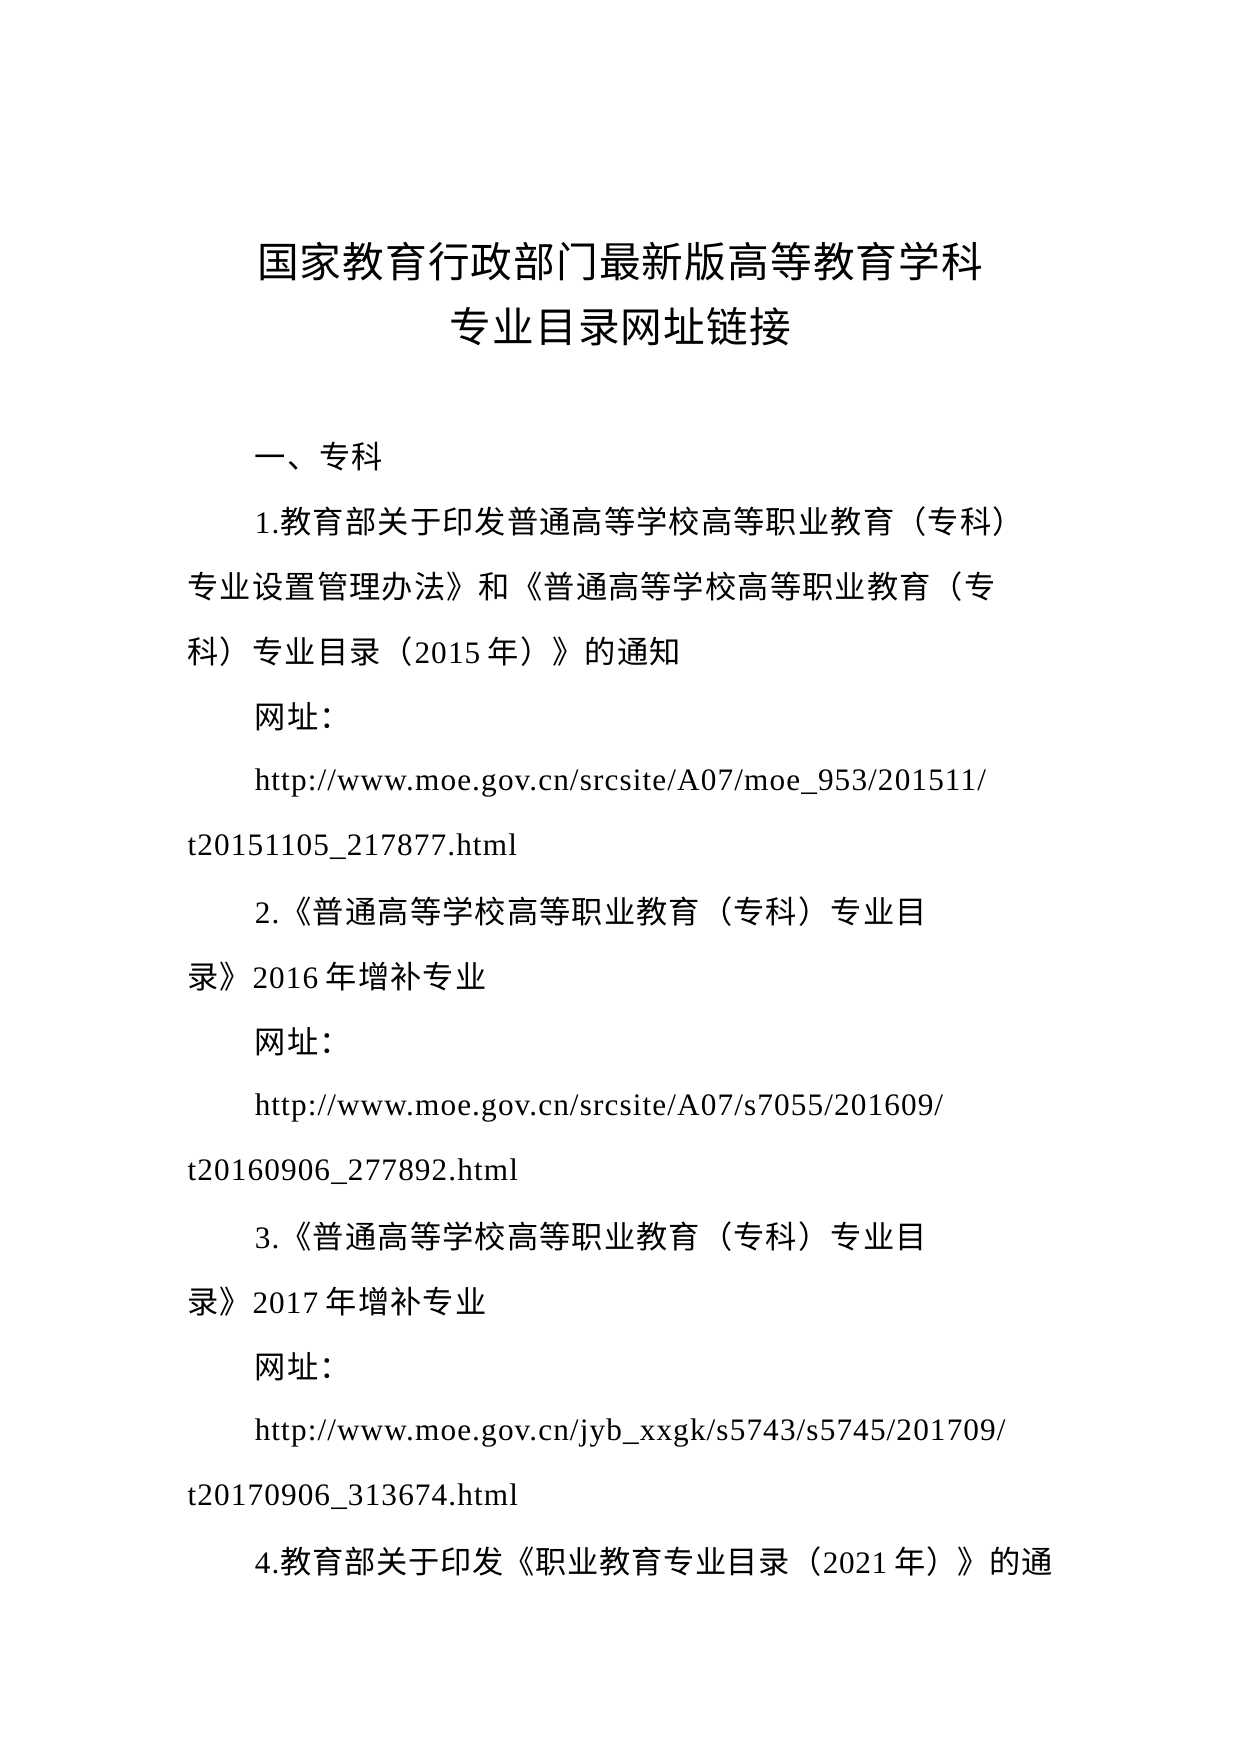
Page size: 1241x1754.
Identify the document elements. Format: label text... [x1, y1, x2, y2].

list 网址： [187, 682, 1053, 747]
list 一、专科 [187, 422, 1053, 487]
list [187, 1527, 1053, 1592]
list http://www.moe.gov.cn/srcsite/A07/s7055/201609/t20160906_277892.html [187, 1072, 1053, 1202]
list 3.《普通高等学校高等职业教育（专科）专业目录》2017年增补专业 [187, 1202, 1053, 1332]
list http://www.moe.gov.cn/srcsite/A07/moe_953/201511/t20151105_217877.html [187, 747, 1053, 877]
list 网址： [187, 1332, 1053, 1397]
list 1.教育部关于印发普通高等学校高等职业教育（专科）专业设置管理办法》和《普通高等学校高等职业教育（专科）专业目录（2015年）》的通知 [187, 487, 1053, 682]
list http://www.moe.gov.cn/jyb_xxgk/s5743/s5745/201709/t20170906_313674.html [187, 1397, 1053, 1527]
text 专业目录网址链接 [187, 292, 1053, 357]
list 2.《普通高等学校高等职业教育（专科）专业目录》2016年增补专业 [187, 877, 1053, 1007]
text 国家教育行政部门最新版高等教育学科 [187, 227, 1053, 292]
list 网址： [187, 1007, 1053, 1072]
